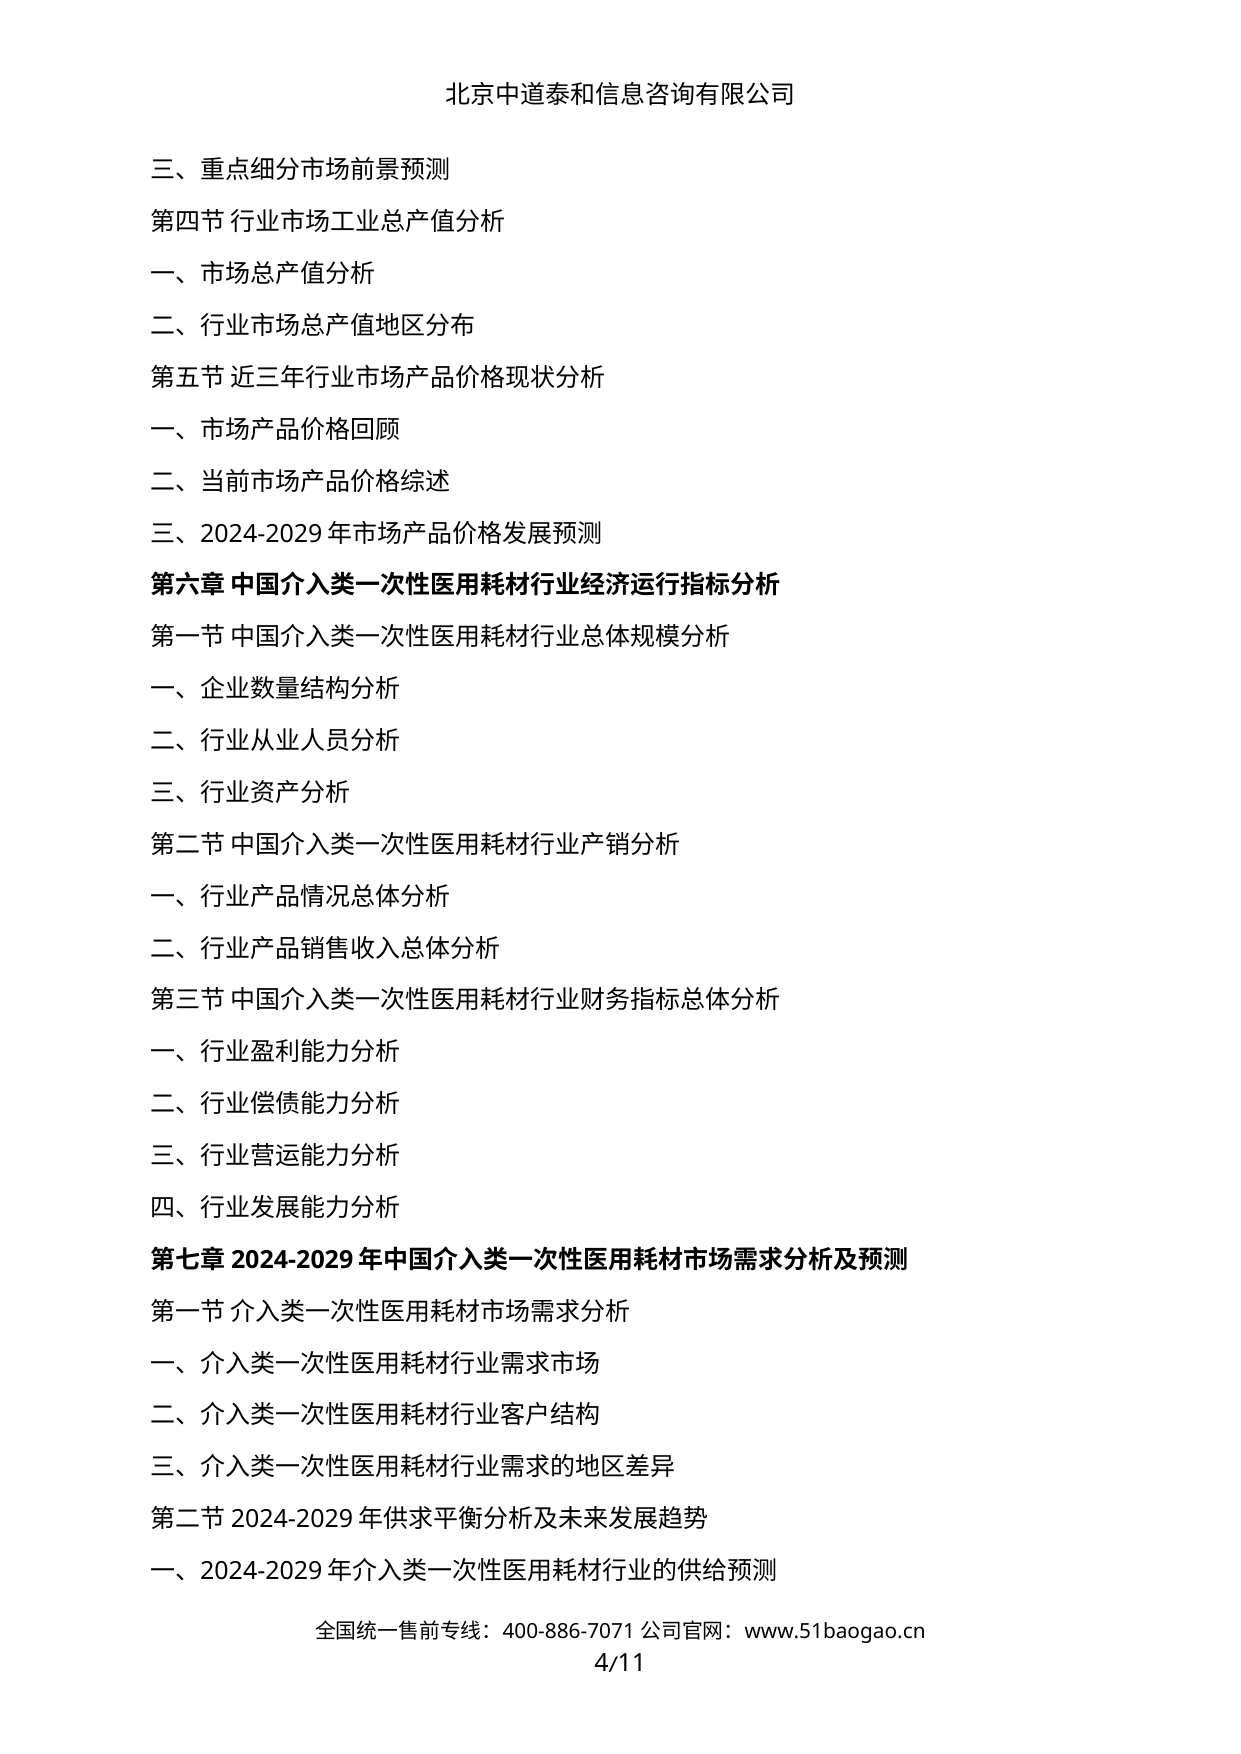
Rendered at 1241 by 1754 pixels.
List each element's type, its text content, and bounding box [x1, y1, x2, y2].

text 二、行业市场总产值地区分布 [150, 306, 1090, 342]
text 一、市场产品价格回顾 [150, 409, 1090, 446]
text 二、行业从业人员分析 [150, 721, 1090, 757]
text 二、行业偿债能力分析 [150, 1084, 1090, 1120]
text 第五节 近三年行业市场产品价格现状分析 [150, 357, 1090, 394]
text 第六章 中国介入类一次性医用耗材行业经济运行指标分析 [150, 565, 1090, 601]
text 一、行业盈利能力分析 [150, 1032, 1090, 1068]
text 二、当前市场产品价格综述 [150, 461, 1090, 497]
text 第七章 2024-2029年中国介入类一次性医用耗材市场需求分析及预测 [150, 1239, 1090, 1276]
text 三、行业营运能力分析 [150, 1136, 1090, 1172]
text 第一节 介入类一次性医用耗材市场需求分析 [150, 1291, 1090, 1327]
text 一、市场总产值分析 [150, 254, 1090, 290]
text 第一节 中国介入类一次性医用耗材行业总体规模分析 [150, 617, 1090, 653]
text 第二节 2024-2029年供求平衡分析及未来发展趋势 [150, 1499, 1090, 1535]
text 第三节 中国介入类一次性医用耗材行业财务指标总体分析 [150, 980, 1090, 1016]
text 一、2024-2029年介入类一次性医用耗材行业的供给预测 [150, 1551, 1090, 1587]
text 一、企业数量结构分析 [150, 669, 1090, 705]
text 三、介入类一次性医用耗材行业需求的地区差异 [150, 1447, 1090, 1483]
text 三、重点细分市场前景预测 [150, 150, 1090, 186]
text 第二节 中国介入类一次性医用耗材行业产销分析 [150, 824, 1090, 861]
text 四、行业发展能力分析 [150, 1187, 1090, 1224]
text 三、2024-2029年市场产品价格发展预测 [150, 513, 1090, 549]
text 第四节 行业市场工业总产值分析 [150, 202, 1090, 238]
text 三、行业资产分析 [150, 772, 1090, 809]
text 一、介入类一次性医用耗材行业需求市场 [150, 1343, 1090, 1379]
text 一、行业产品情况总体分析 [150, 876, 1090, 912]
text 二、行业产品销售收入总体分析 [150, 928, 1090, 964]
text 二、介入类一次性医用耗材行业客户结构 [150, 1395, 1090, 1431]
